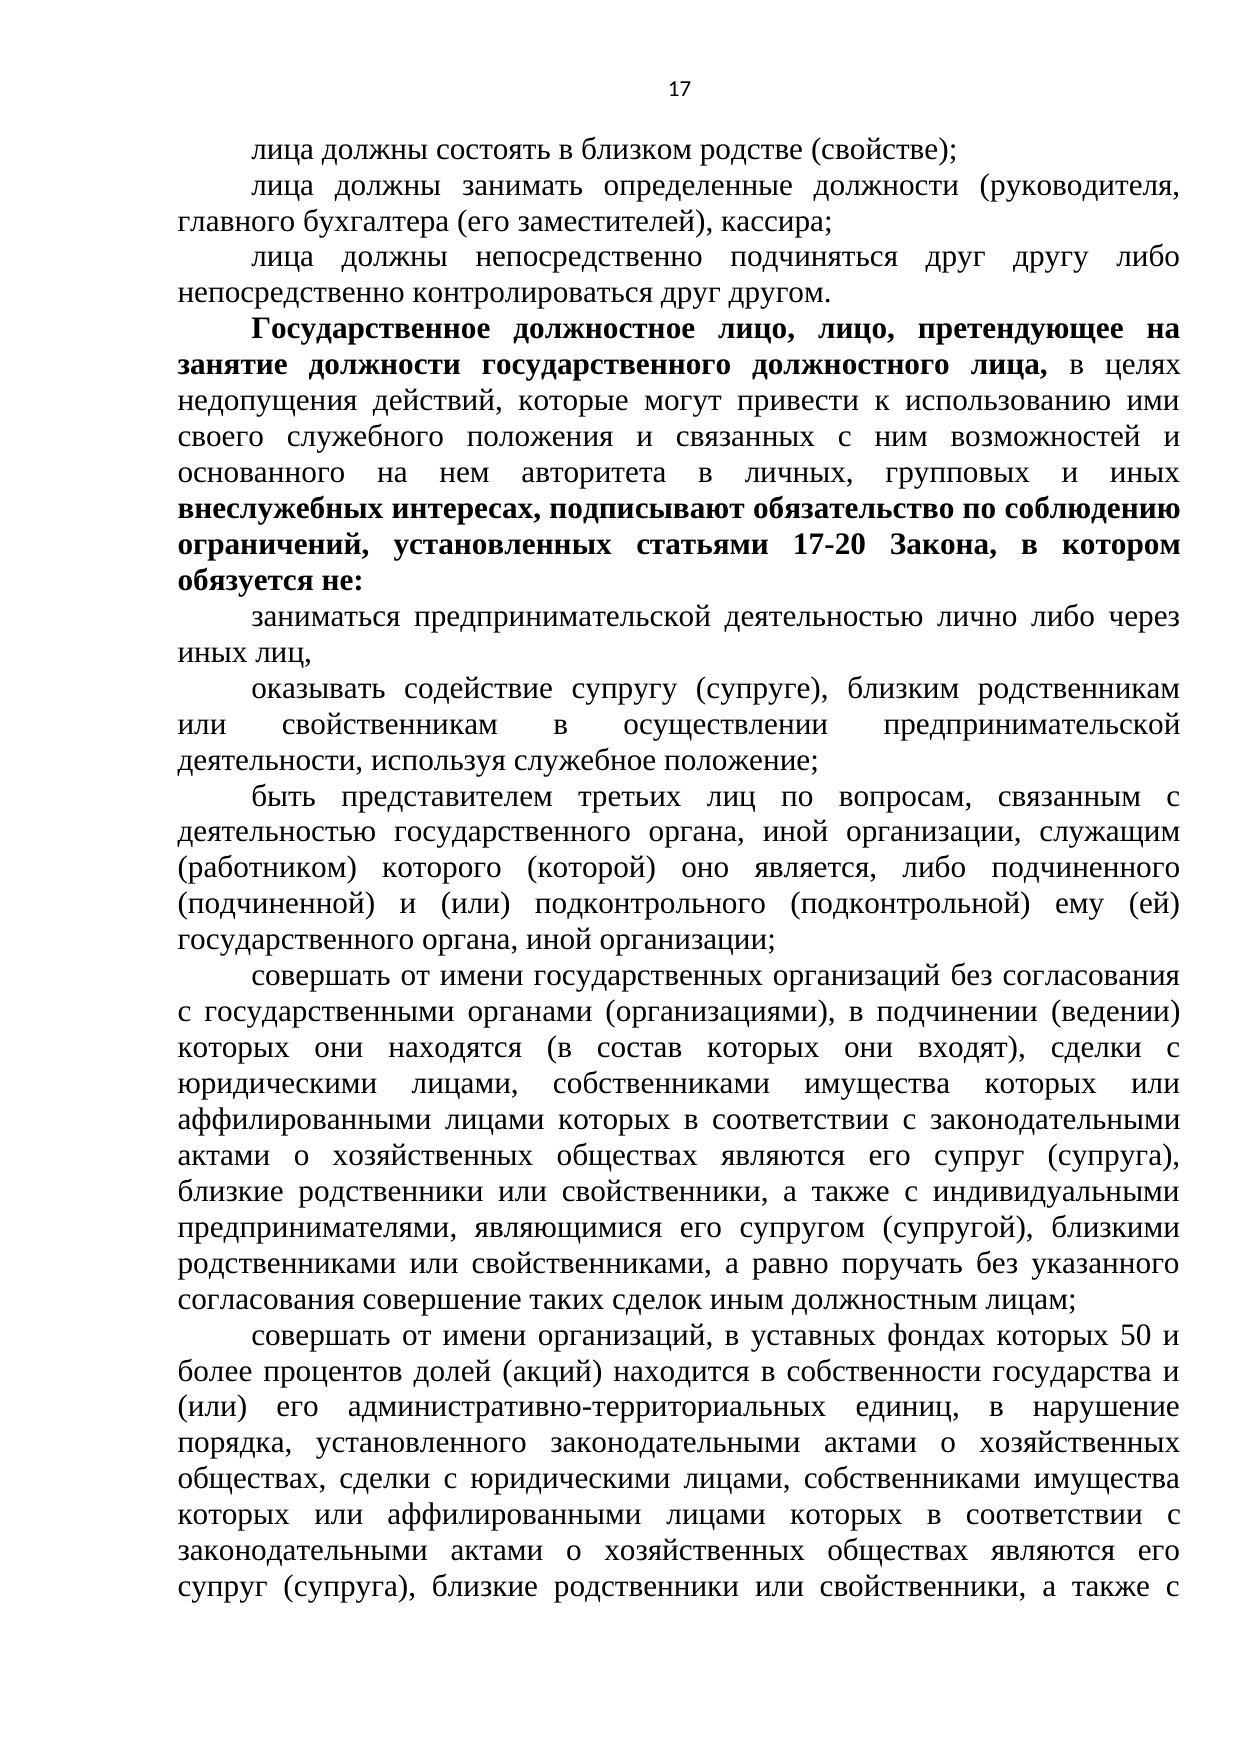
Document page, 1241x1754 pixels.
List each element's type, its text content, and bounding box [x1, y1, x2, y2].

text лица должны занимать определенные должности (руководителя, главного бухгалтера (его заместителей), кассира; [177, 166, 1181, 238]
text заниматься предпринимательской деятельностью лично либо через иных лиц, [177, 597, 1181, 669]
text лица должны состоять в близком родстве (свойстве); [177, 130, 1181, 166]
text лица должны непосредственно подчиняться друг другу либо непосредственно контролироваться друг другом. [177, 238, 1181, 309]
text Государственное должностное лицо, лицо, претендующее на занятие должности государственного должностного лица, в целях недопущения действий, которые могут привести к использованию ими своего служебного положения и связанных с ним возможностей и основанного на нем авторитета в личных, групповых и иных внеслужебных интересах, подписывают обязательство по соблюдению ограничений, установленных статьями 17-20 Закона, в котором обязуется не: [177, 309, 1181, 597]
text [177, 1316, 1181, 1603]
text оказывать содействие супругу (супруге), близким родственникам или свойственникам в осуществлении предпринимательской деятельности, используя служебное положение; [177, 669, 1181, 777]
text совершать от имени государственных организаций без согласования с государственными органами (организациями), в подчинении (ведении) которых они находятся (в состав которых они входят), сделки с юридическими лицами, собственниками имущества которых или аффилированными лицами которых в соответствии с законодательными актами о хозяйственных обществах являются его супруг (супруга), близкие родственники или свойственники, а также с индивидуальными предпринимателями, являющимися его супругом (супругой), близкими родственниками или свойственниками, а равно поручать без указанного согласования совершение таких сделок иным должностным лицам; [177, 956, 1181, 1316]
text быть представителем третьих лиц по вопросам, связанным с деятельностью государственного органа, иной организации, служащим (работником) которого (которой) оно является, либо подчиненного (подчиненной) и (или) подконтрольного (подконтрольной) ему (ей) государственного органа, иной организации; [177, 777, 1181, 956]
